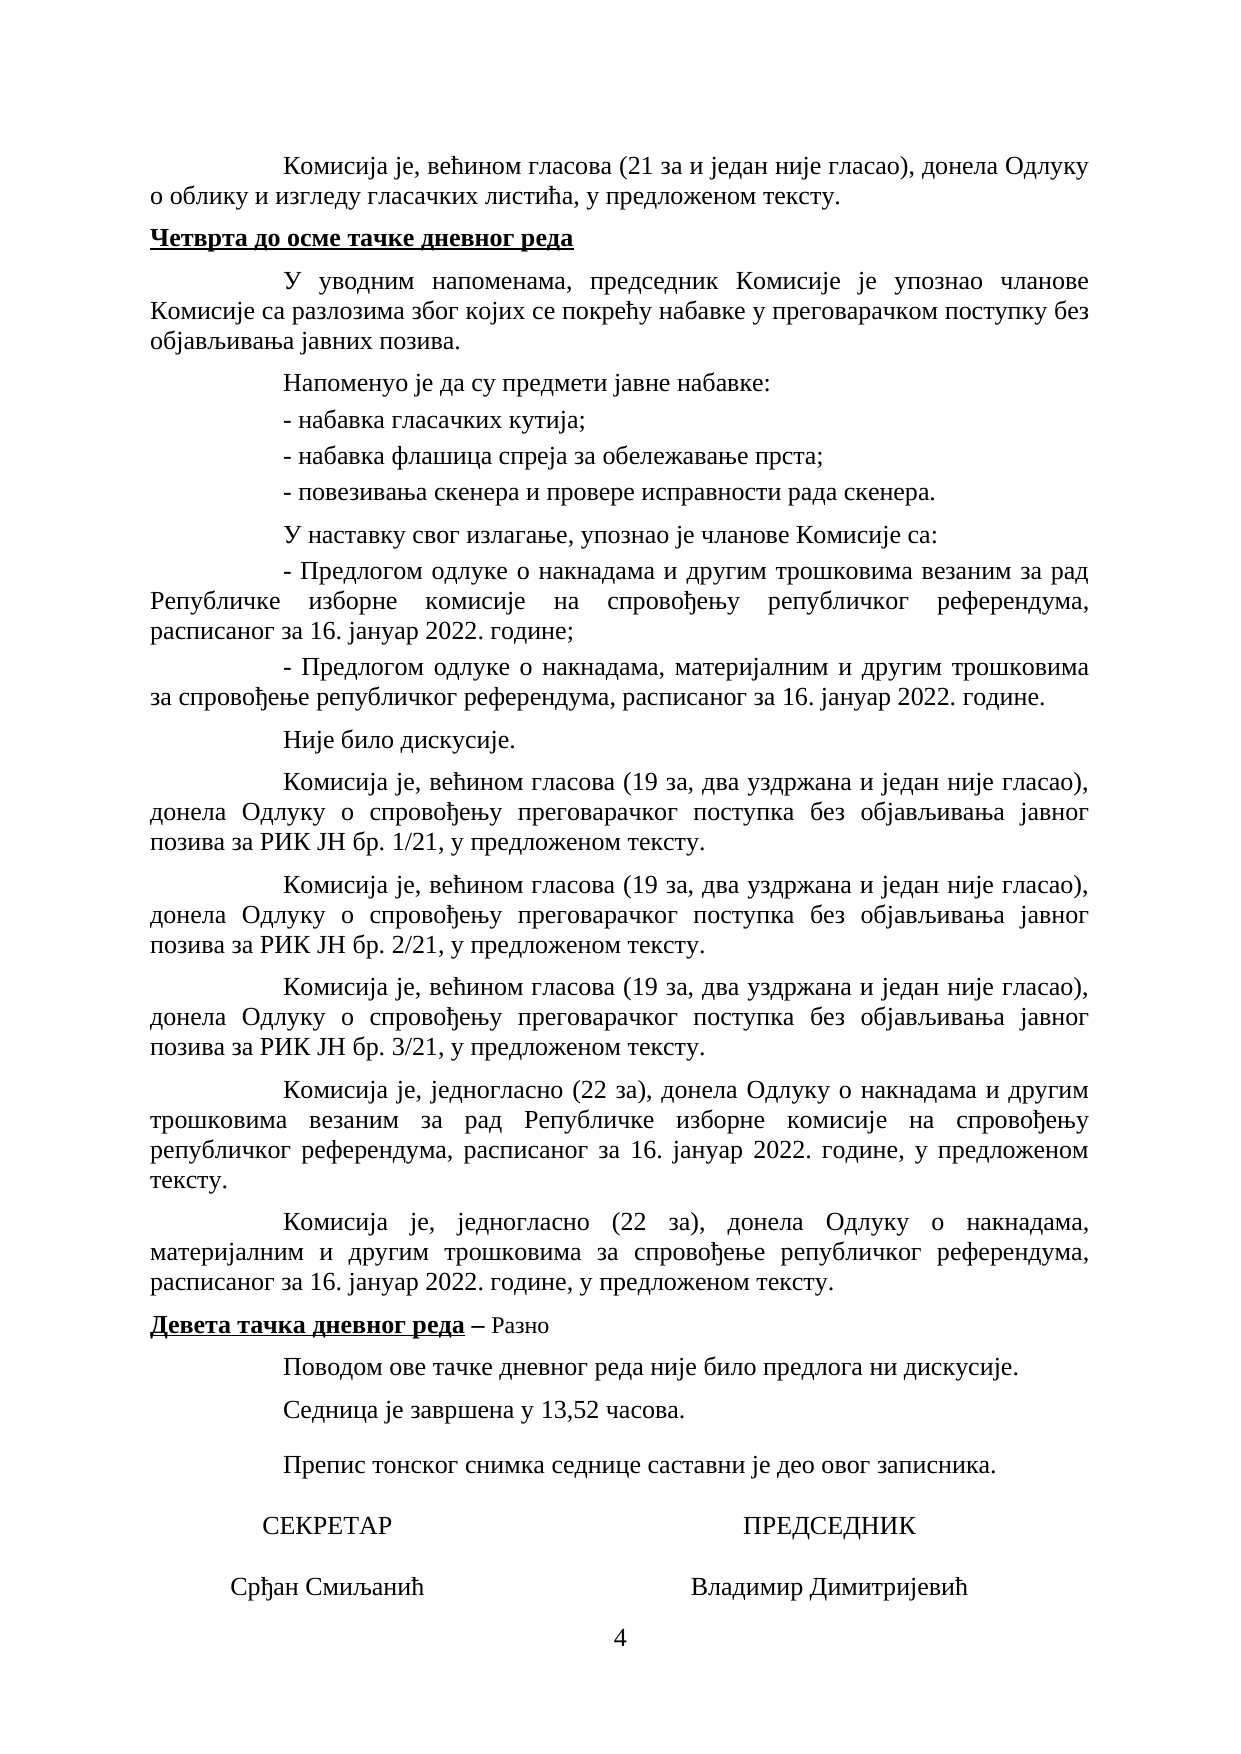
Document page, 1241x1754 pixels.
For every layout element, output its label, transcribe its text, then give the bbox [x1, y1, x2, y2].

text У уводним напоменама, председник Комисије је упознао чланове Комисије са разлозима због којих се покрећу набавке у преговарачком поступку без објављивања јавних позива. [150, 265, 1090, 355]
text Напоменуо је да су предмети јавне набавке: [150, 367, 1090, 397]
text Комисија је, већином гласова (21 за и један није гласао), донела Одлуку о облику и изгледу гласачких листића, у предложеном тексту. [150, 150, 1090, 210]
text У наставку свог излагање, упознао је чланове Комисије са: [150, 519, 1090, 549]
text Четврта до осме тачке дневног реда [150, 222, 1090, 252]
text Комисија је, већином гласова (19 за, два уздржана и један није гласао), донела Одлуку о спровођењу преговарачког поступка без објављивања јавног позива за РИК ЈН бр. 1/21, у предложеном тексту. [150, 766, 1090, 856]
text Комисија је, једногласно (22 за), донела Одлуку о накнадама и другим трошковима везаним за рад Републичке изборне комисије на спровођењу републичког референдума, расписаног за 16. јануар 2022. године, у предложеном тексту. [150, 1074, 1090, 1194]
text Комисија је, већином гласова (19 за, два уздржана и један није гласао), донела Одлуку о спровођењу преговарачког поступка без објављивања јавног позива за РИК ЈН бр. 3/21, у предложеном тексту. [150, 971, 1090, 1061]
text Комисија је, већином гласова (19 за, два уздржана и један није гласао), донела Одлуку о спровођењу преговарачког поступка без објављивања јавног позива за РИК ЈН бр. 2/21, у предложеном тексту. [150, 869, 1090, 959]
text Седница је завршена у 13,52 часова. [150, 1394, 1090, 1424]
text - набавка флашица спреја за обележавање прста; [150, 440, 1090, 470]
text СЕКРЕТАР ПРЕДСЕДНИК [150, 1510, 1090, 1540]
text Поводом ове тачке дневног реда није било предлога ни дискусије. [150, 1351, 1090, 1381]
text - повезивања скенера и провере исправности рада скенера. [150, 476, 1090, 506]
text Комисија је, једногласно (22 за), донела Одлуку о накнадама, материјалним и другим трошковима за спровођење републичког референдума, расписаног за 16. јануар 2022. године, у предложеном тексту. [150, 1206, 1090, 1296]
text Девета тачка дневног реда – Разно [150, 1309, 1090, 1339]
text - Предлогом одлуке о накнадама и другим трошковима везаним за рад Републичке изборне комисије на спровођењу републичког референдума, расписаног за 16. јануар 2022. године; [150, 555, 1090, 645]
text Срђан Смиљанић Владимир Димитријевић [150, 1571, 1090, 1601]
text - Предлогом одлуке о накнадама, материјалним и другим трошковима за спровођење републичког референдума, расписаног за 16. јануар 2022. године. [150, 651, 1090, 711]
text - набавка гласачких кутија; [150, 404, 1090, 434]
text Није било дискусије. [150, 724, 1090, 754]
text Препис тонског снимка седнице саставни је део овог записника. [150, 1449, 1090, 1479]
